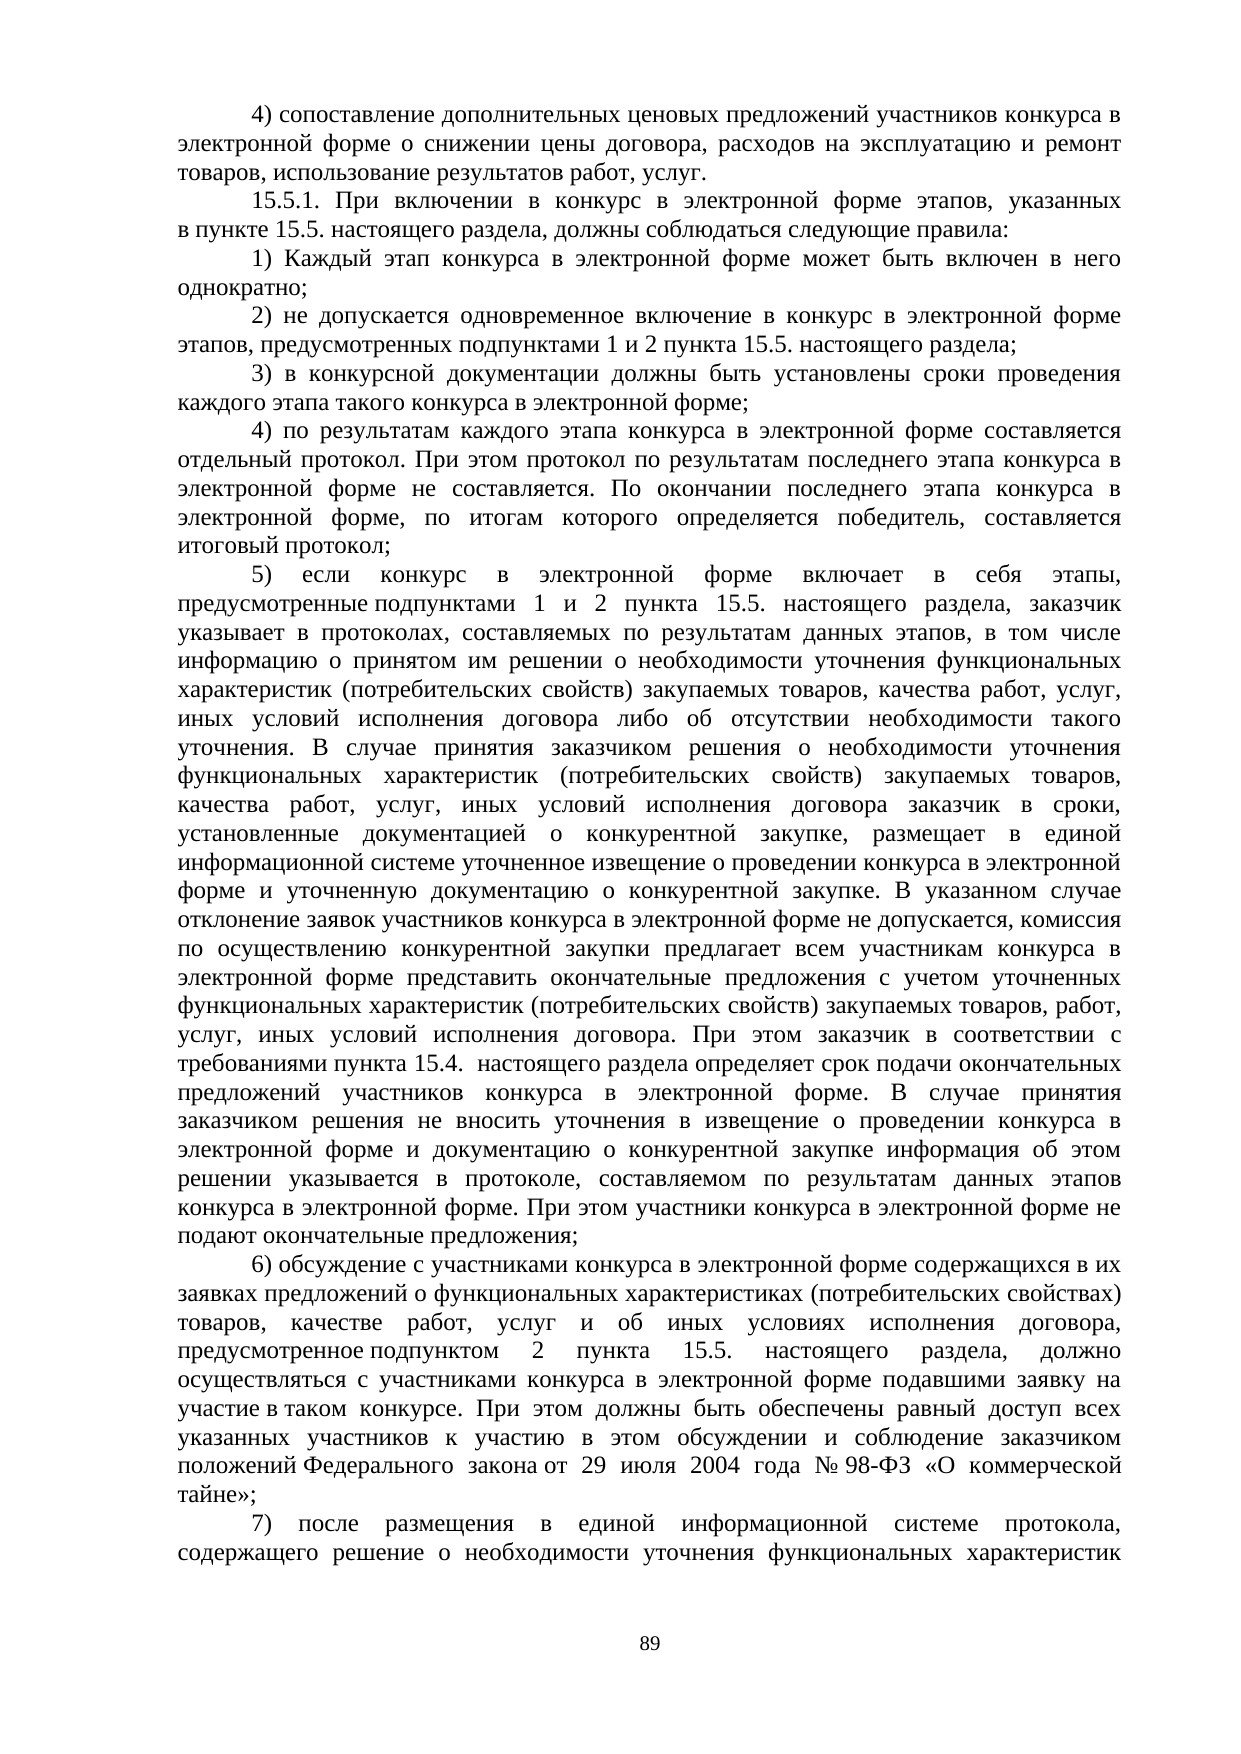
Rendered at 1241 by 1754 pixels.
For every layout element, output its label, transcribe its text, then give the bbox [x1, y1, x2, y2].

text 4) по результатам каждого этапа конкурса в электронной форме составляется отдельный протокол. При этом протокол по результатам последнего этапа конкурса в электронной форме не составляется. По окончании последнего этапа конкурса в электронной форме, по итогам которого определяется победитель, составляется итоговый протокол; [177, 415, 1122, 559]
text 5) если конкурс в электронной форме включает в себя этапы, предусмотренные подпунктами 1 и 2 пункта 15.5. настоящего раздела, заказчик указывает в протоколах, составляемых по результатам данных этапов, в том числе информацию о принятом им решении о необходимости уточнения функциональных характеристик (потребительских свойств) закупаемых товаров, качества работ, услуг, иных условий исполнения договора либо об отсутствии необходимости такого уточнения. В случае принятия заказчиком решения о необходимости уточнения функциональных характеристик (потребительских свойств) закупаемых товаров, качества работ, услуг, иных условий исполнения договора заказчик в сроки, установленные документацией о конкурентной закупке, размещает в единой информационной системе уточненное извещение о проведении конкурса в электронной форме и уточненную документацию о конкурентной закупке. В указанном случае отклонение заявок участников конкурса в электронной форме не допускается, комиссия по осуществлению конкурентной закупки предлагает всем участникам конкурса в электронной форме представить окончательные предложения с учетом уточненных функциональных характеристик (потребительских свойств) закупаемых товаров, работ, услуг, иных условий исполнения договора. При этом заказчик в соответствии с требованиями пункта 15.4. настоящего раздела определяет срок подачи окончательных предложений участников конкурса в электронной форме. В случае принятия заказчиком решения не вносить уточнения в извещение о проведении конкурса в электронной форме и документацию о конкурентной закупке информация об этом решении указывается в протоколе, составляемом по результатам данных этапов конкурса в электронной форме. При этом участники конкурса в электронной форме не подают окончательные предложения; [177, 559, 1122, 1249]
text 15.5.1. При включении в конкурс в электронной форме этапов, указанных в пункте 15.5. настоящего раздела, должны соблюдаться следующие правила: [177, 185, 1122, 243]
text 1) Каждый этап конкурса в электронной форме может быть включен в него однократно; [177, 243, 1122, 300]
text 2) не допускается одновременное включение в конкурс в электронной форме этапов, предусмотренных подпунктами 1 и 2 пункта 15.5. настоящего раздела; [177, 300, 1122, 358]
text 3) в конкурсной документации должны быть установлены сроки проведения каждого этапа такого конкурса в электронной форме; [177, 358, 1122, 415]
text 4) сопоставление дополнительных ценовых предложений участников конкурса в электронной форме о снижении цены договора, расходов на эксплуатацию и ремонт товаров, использование результатов работ, услуг. [177, 99, 1122, 185]
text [177, 1508, 1122, 1565]
text 6) обсуждение с участниками конкурса в электронной форме содержащихся в их заявках предложений о функциональных характеристиках (потребительских свойствах) товаров, качестве работ, услуг и об иных условиях исполнения договора, предусмотренное подпунктом 2 пункта 15.5. настоящего раздела, должно осуществляться с участниками конкурса в электронной форме подавшими заявку на участие в таком конкурсе. При этом должны быть обеспечены равный доступ всех указанных участников к участию в этом обсуждении и соблюдение заказчиком положений Федерального закона от 29 июля 2004 года № 98-ФЗ «О коммерческой тайне»; [177, 1249, 1122, 1508]
